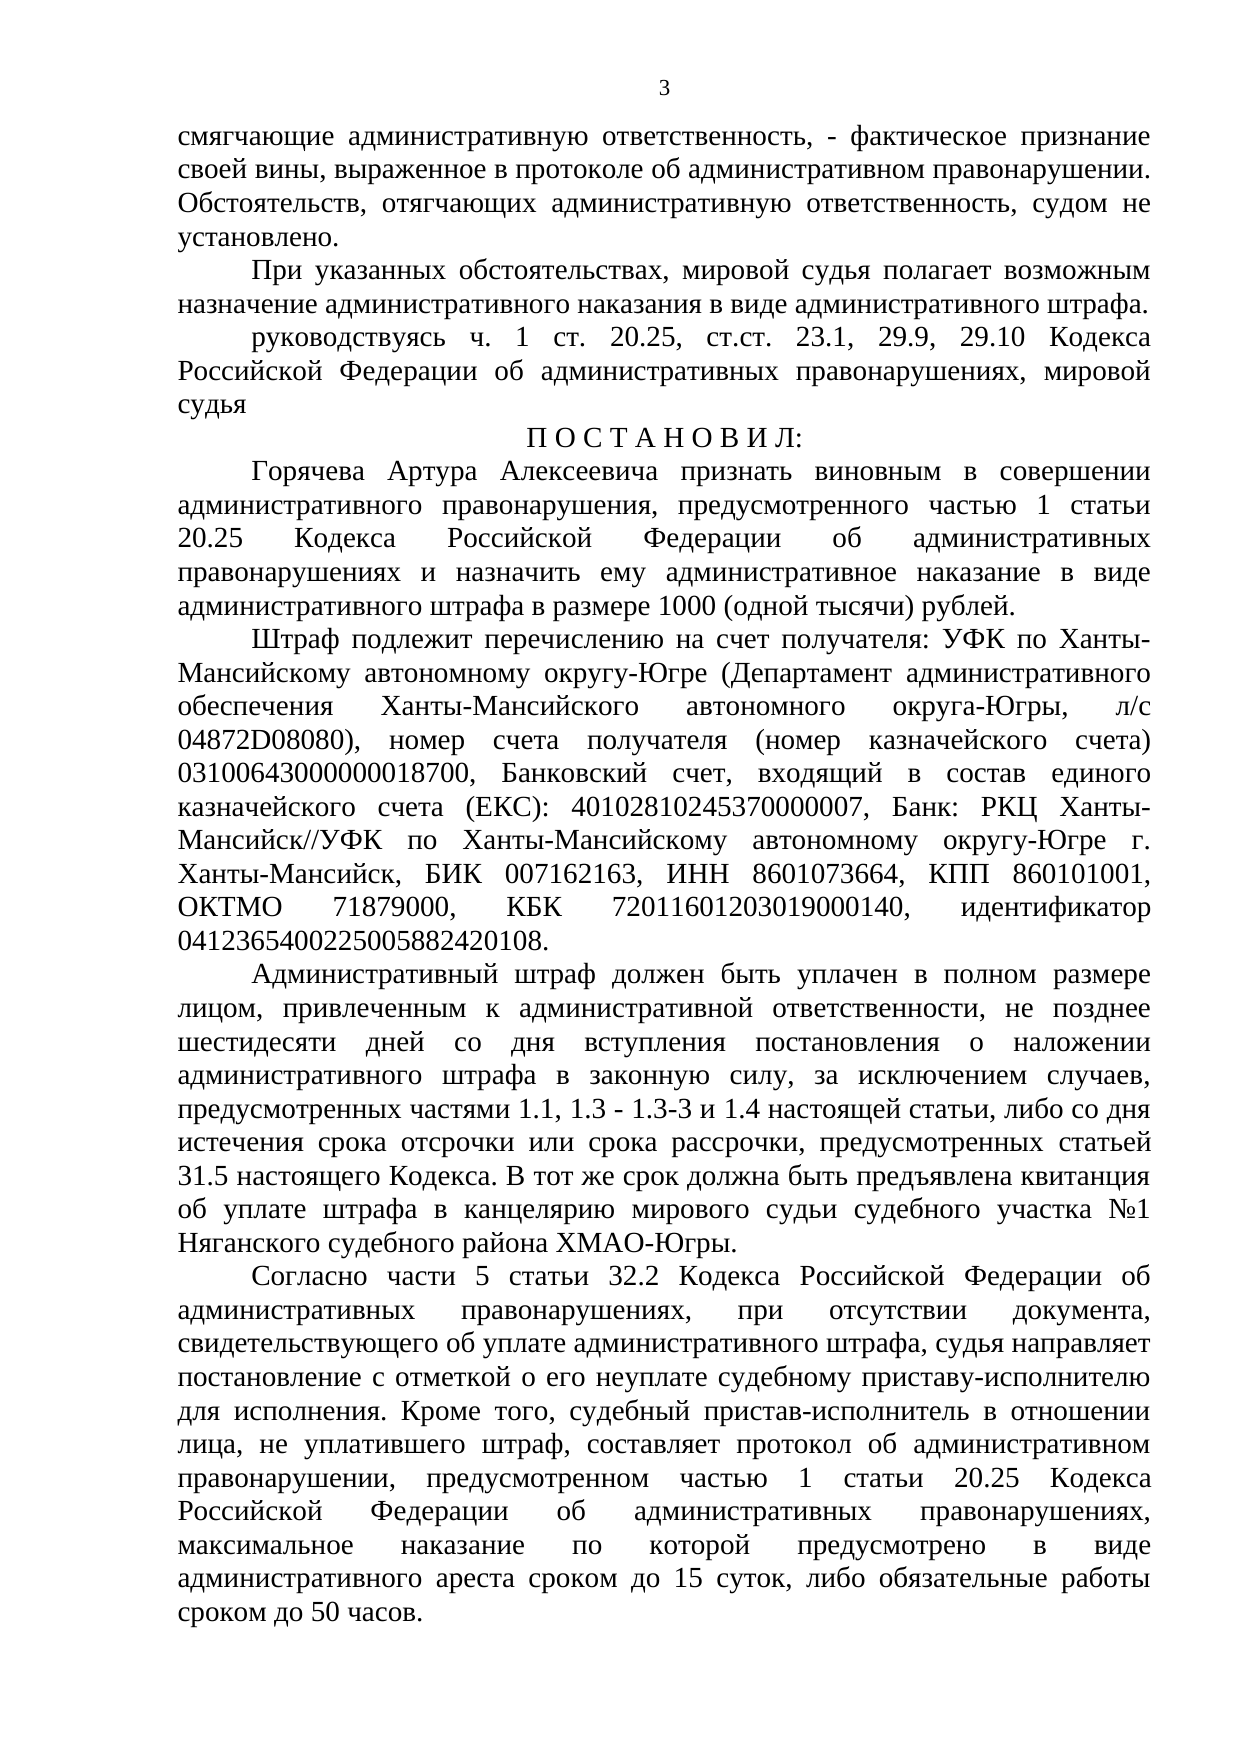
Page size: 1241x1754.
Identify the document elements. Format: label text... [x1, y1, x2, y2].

text руководствуясь ч. 1 ст. 20.25, ст.ст. 23.1, 29.9, 29.10 Кодекса Российской Федерации об административных правонарушениях, мировой судья [177, 319, 1152, 420]
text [177, 118, 1152, 252]
text Административный штраф должен быть уплачен в полном размере лицом, привлеченным к административной ответственности, не позднее шестидесяти дней со дня вступления постановления о наложении административного штрафа в законную силу, за исключением случаев, предусмотренных частями 1.1, 1.3 - 1.3-3 и 1.4 настоящей статьи, либо со дня истечения срока отсрочки или срока рассрочки, предусмотренных статьей 31.5 настоящего Кодекса. В тот же срок должна быть предъявлена квитанция об уплате штрафа в канцелярию мирового судьи судебного участка №1 Няганского судебного района ХМАО-Югры. [177, 957, 1152, 1258]
text П О С Т А Н О В И Л: [177, 420, 1152, 453]
text Горячева Артура Алексеевича признать виновным в совершении административного правонарушения, предусмотренного частью 1 статьи 20.25 Кодекса Российской Федерации об административных правонарушениях и назначить ему административное наказание в виде административного штрафа в размере 1000 (одной тысячи) рублей. [177, 453, 1152, 621]
text Согласно части 5 статьи 32.2 Кодекса Российской Федерации об административных правонарушениях, при отсутствии документа, свидетельствующего об уплате административного штрафа, судья направляет постановление с отметкой о его неуплате судебному приставу-исполнителю для исполнения. Кроме того, судебный пристав-исполнитель в отношении лица, не уплатившего штраф, составляет протокол об административном правонарушении, предусмотренном частью 1 статьи 20.25 Кодекса Российской Федерации об административных правонарушениях, максимальное наказание по которой предусмотрено в виде административного ареста сроком до 15 суток, либо обязательные работы сроком до 50 часов. [177, 1258, 1152, 1627]
text При указанных обстоятельствах, мировой судья полагает возможным назначение административного наказания в виде административного штрафа. [177, 252, 1152, 319]
text Штраф подлежит перечислению на счет получателя: УФК по Ханты-Мансийскому автономному округу-Югре (Департамент административного обеспечения Ханты-Мансийского автономного округа-Югры, л/с 04872D08080), номер счета получателя (номер казначейского счета) 03100643000000018700, Банковский счет, входящий в состав единого казначейского счета (ЕКС): 40102810245370000007, Банк: РКЦ Ханты-Мансийск//УФК по Ханты-Мансийскому автономному округу-Югре г. Ханты-Мансийск, БИК 007162163, ИНН 8601073664, КПП 860101001, ОКТМО 71879000, КБК 72011601203019000140, идентификатор 0412365400225005882420108. [177, 621, 1152, 957]
